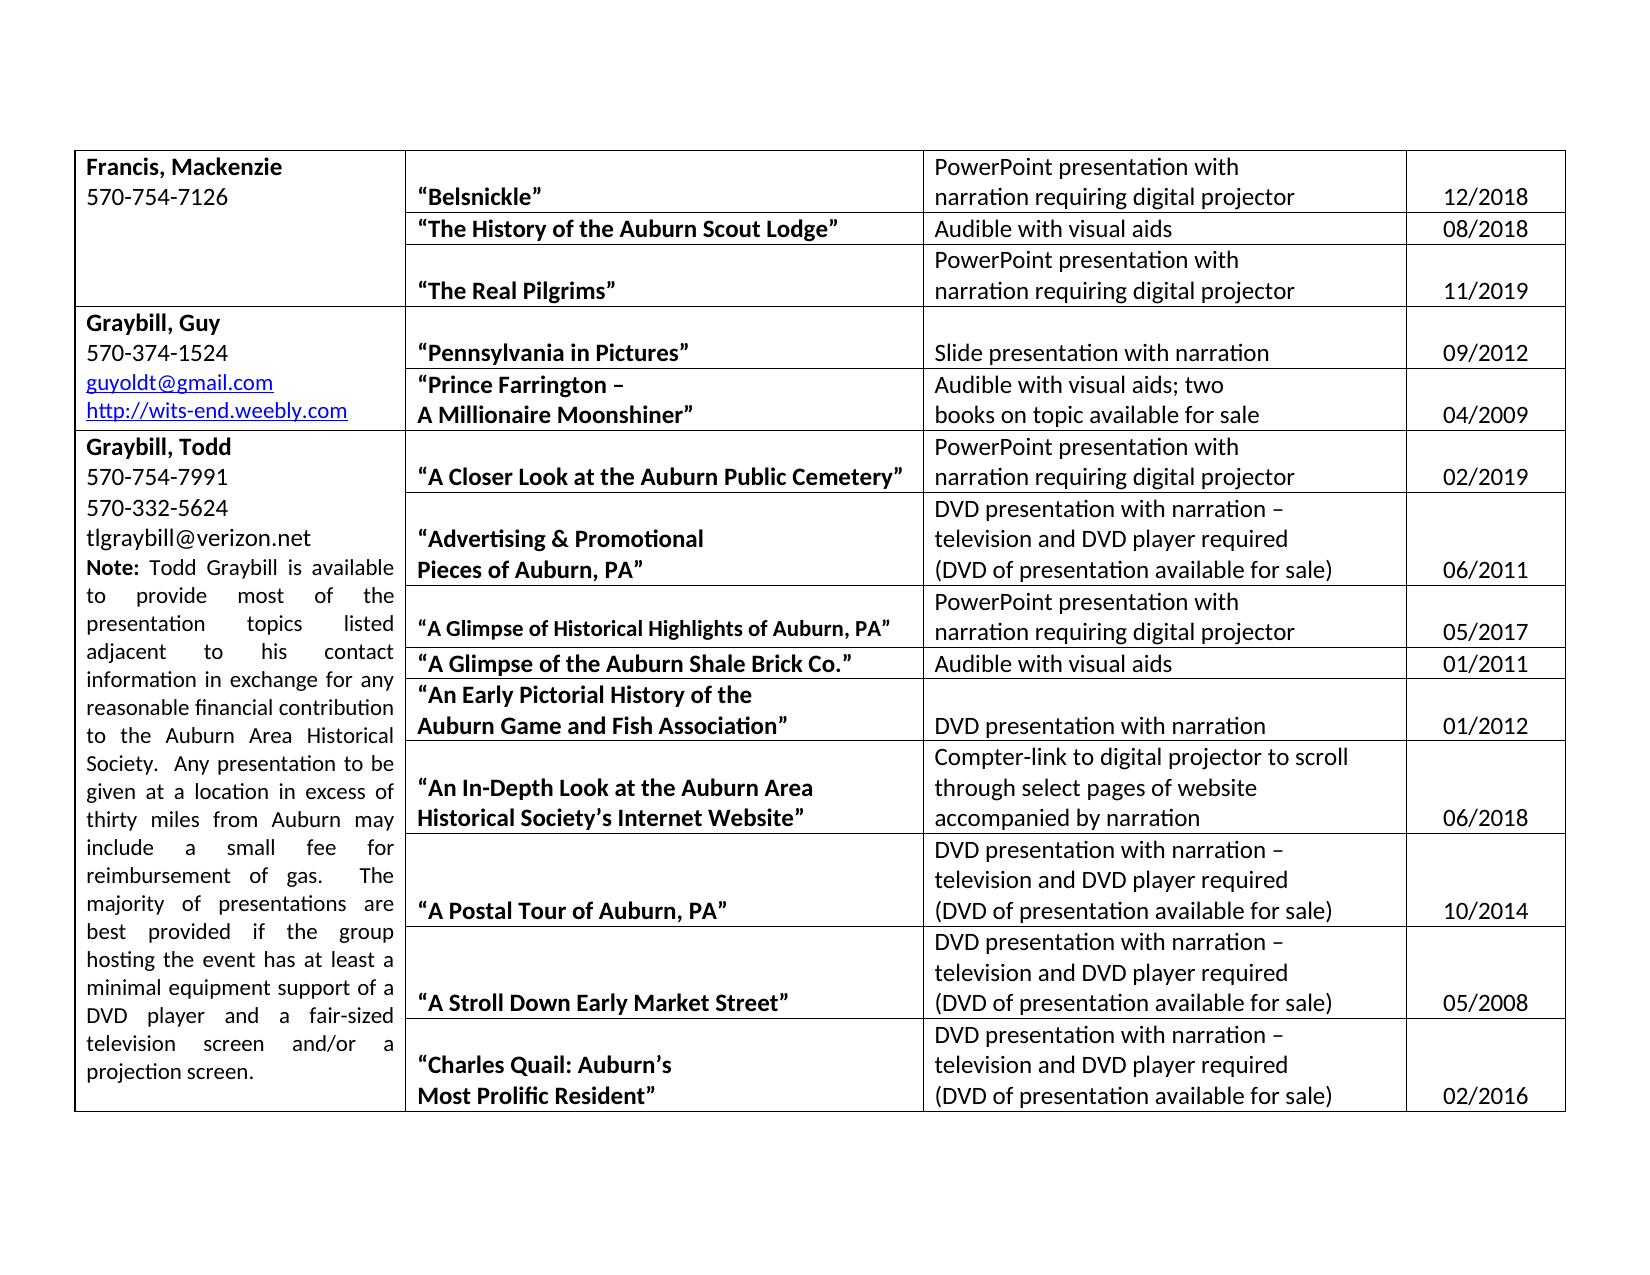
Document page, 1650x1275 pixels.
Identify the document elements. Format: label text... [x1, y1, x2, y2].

table_cell DVD presentation with narration – television and DVD player required (DVD of presentation available for sale) [924, 834, 1406, 926]
table_cell 05/2008 [1407, 927, 1565, 1018]
table_cell Audible with visual aids [924, 213, 1406, 244]
table_cell Compter-link to digital projector to scroll through select pages of website accompanied by narration [924, 741, 1406, 833]
table_cell 01/2012 [1407, 679, 1565, 740]
table_cell PowerPoint presentation with narration requiring digital projector [924, 586, 1406, 647]
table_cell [924, 1019, 1406, 1111]
table_cell 06/2011 [1407, 493, 1565, 584]
table_cell “Prince Farrington – A Millionaire Moonshiner” [406, 369, 923, 430]
table_cell Slide presentation with narration [924, 307, 1406, 368]
table_cell “An In-Depth Look at the Auburn Area Historical Society’s Internet Website” [406, 741, 923, 833]
table_cell “A Glimpse of the Auburn Shale Brick Co.” [406, 648, 923, 678]
table_cell “A Stroll Down Early Market Street” [406, 927, 923, 1018]
table_cell PowerPoint presentation with narration requiring digital projector [924, 431, 1406, 492]
table_cell “A Postal Tour of Auburn, PA” [406, 834, 923, 926]
table_cell 02/2019 [1407, 431, 1565, 492]
table_cell 10/2014 [1407, 834, 1565, 926]
table_cell Graybill, Todd 570-754-7991 570-332-5624 tlgraybill@verizon.net Note: Todd Graybill is available to provide most of the presentation topics listed adjacent to his contact information in exchange for any reasonable financial contribution to the Auburn Area Historical Society. Any presentation to be given at a location in excess of thirty miles from Auburn may include a small fee for reimbursement of gas. The majority of presentations are best provided if the group hosting the event has at least a minimal equipment support of a DVD player and a fair-sized television screen and/or a projection screen. [76, 431, 405, 1111]
table_cell Audible with visual aids; two books on topic available for sale [924, 369, 1406, 430]
table_cell Francis, Mackenzie 570-754-7126 [76, 151, 405, 306]
table_cell PowerPoint presentation with narration requiring digital projector [924, 245, 1406, 306]
table_cell “The Real Pilgrims” [406, 245, 923, 306]
table_cell 02/2016 [1407, 1019, 1565, 1111]
table_cell DVD presentation with narration [924, 679, 1406, 740]
table_cell “A Closer Look at the Auburn Public Cemetery” [406, 431, 923, 492]
table_cell 08/2018 [1407, 213, 1565, 244]
table_cell “Pennsylvania in Pictures” [406, 307, 923, 368]
table_cell Graybill, Guy 570-374-1524 guyoldt@gmail.com http://wits-end.weebly.com [76, 307, 405, 430]
table_cell “Advertising & Promotional Pieces of Auburn, PA” [406, 493, 923, 584]
table_cell “Belsnickle” [406, 151, 923, 212]
table_cell “A Glimpse of Historical Highlights of Auburn, PA” [406, 586, 923, 647]
table_cell 09/2012 [1407, 307, 1565, 368]
table_cell “Charles Quail: Auburn’s Most Prolific Resident” [406, 1019, 923, 1111]
table_cell 05/2017 [1407, 586, 1565, 647]
table_cell Audible with visual aids [924, 648, 1406, 678]
table_cell “The History of the Auburn Scout Lodge” [406, 213, 923, 244]
table_cell PowerPoint presentation with narration requiring digital projector [924, 151, 1406, 212]
table_cell “An Early Pictorial History of the Auburn Game and Fish Association” [406, 679, 923, 740]
table_cell DVD presentation with narration – television and DVD player required (DVD of presentation available for sale) [924, 493, 1406, 584]
table_cell 01/2011 [1407, 648, 1565, 678]
table_cell DVD presentation with narration – television and DVD player required (DVD of presentation available for sale) [924, 927, 1406, 1018]
table_cell 12/2018 [1407, 151, 1565, 212]
table_cell 06/2018 [1407, 741, 1565, 833]
table_cell 11/2019 [1407, 245, 1565, 306]
table_cell 04/2009 [1407, 369, 1565, 430]
